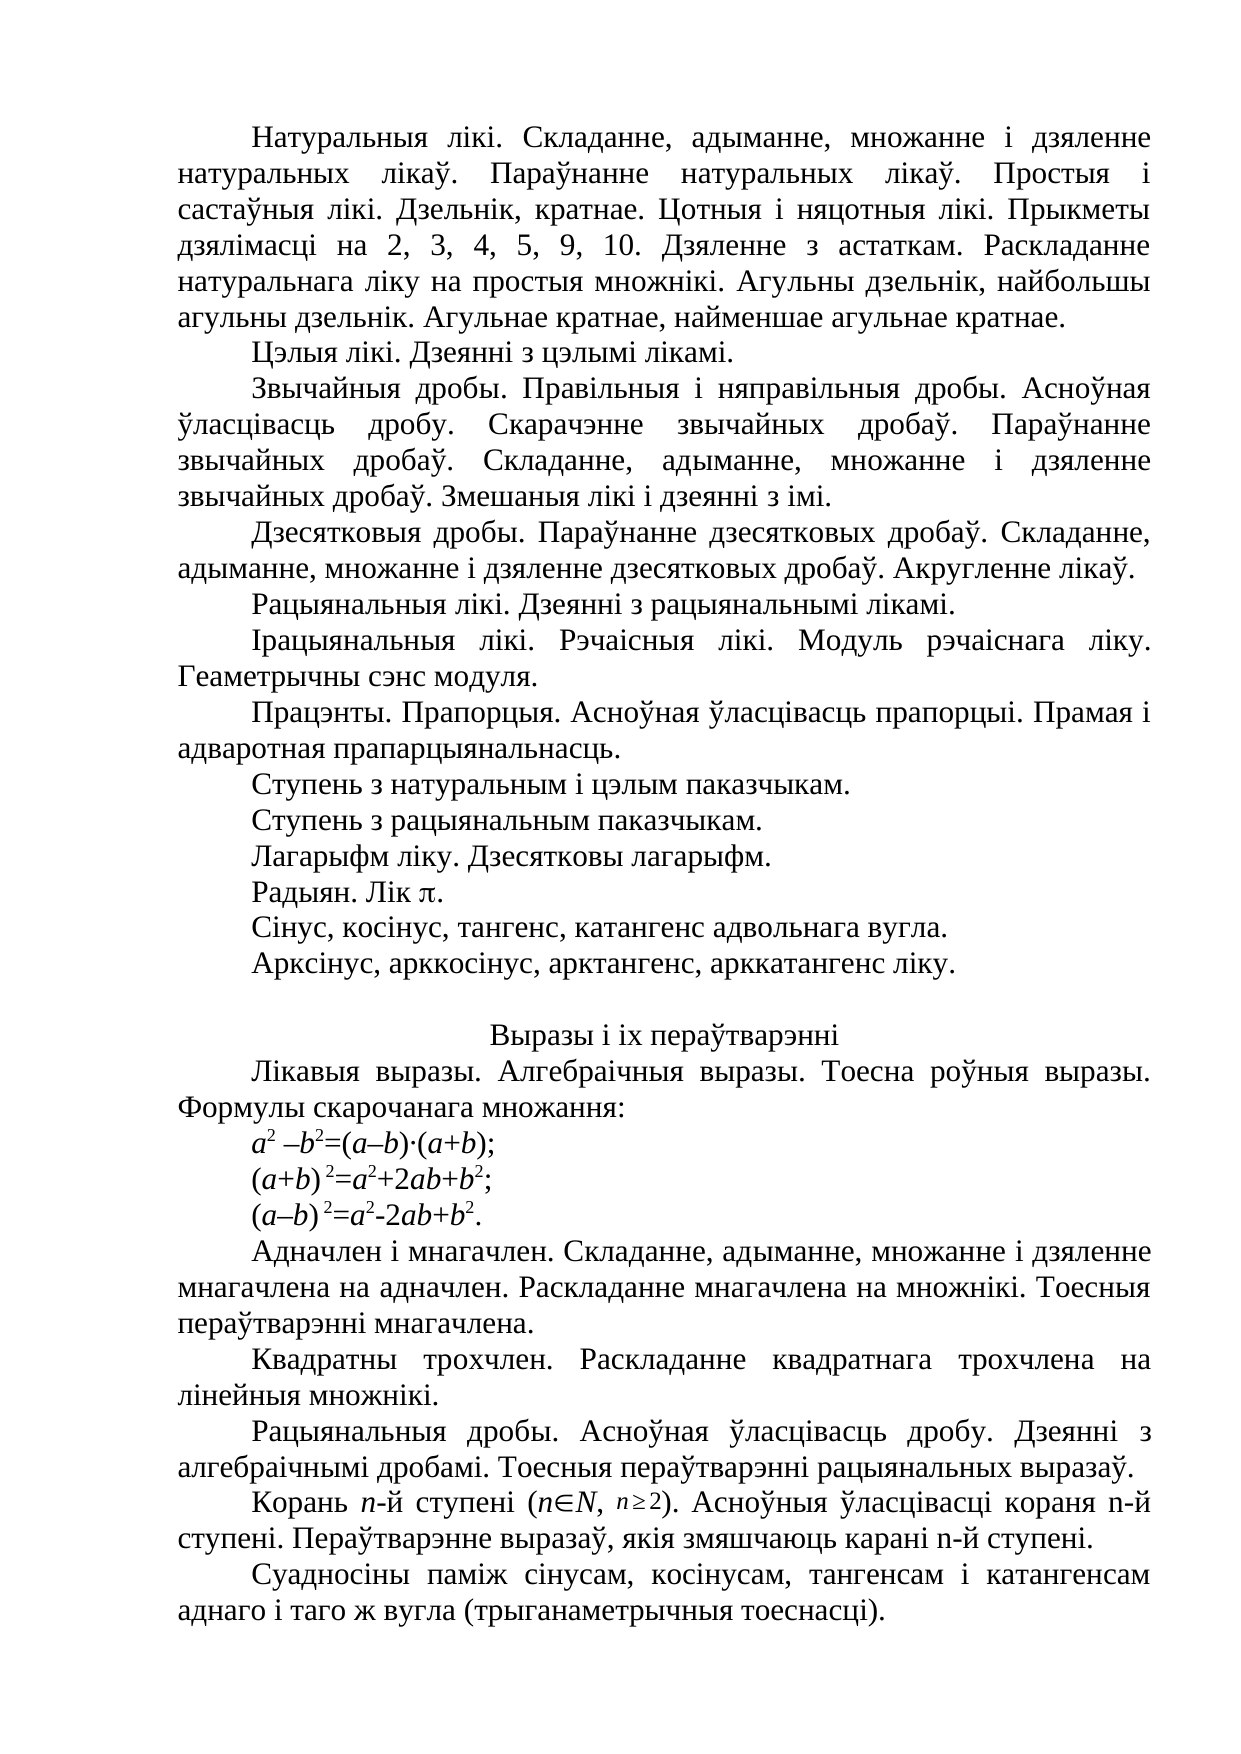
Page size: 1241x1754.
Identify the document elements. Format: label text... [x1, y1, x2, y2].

text Ірацыянальныя лікі. Рэчаісныя лікі. Модуль рэчаіснага ліку. Геаметрычны сэнс модуля. [177, 621, 1152, 693]
text (a–b) 2=a2-2ab+b2. [177, 1196, 1152, 1232]
text а2 –b2=(а–b)∙(a+b); [177, 1124, 1152, 1160]
text Лікавыя выразы. Алгебраічныя выразы. Тоесна роўныя выразы. Формулы скарочанага множання: [177, 1052, 1152, 1124]
text Суадносіны паміж сінусам, косінусам, тангенсам і катангенсам аднаго і таго ж вугла (трыганаметрычныя тоеснасці). [177, 1556, 1152, 1627]
text Дзесятковыя дробы. Параўнанне дзесятковых дробаў. Складанне, адыманне, множанне і дзяленне дзесятковых дробаў. Акругленне лікаў. [177, 513, 1152, 585]
text Квадратны трохчлен. Раскладанне квадратнага трохчлена на лінейныя множнікі. [177, 1340, 1152, 1412]
text Цэлыя лікі. Дзеянні з цэлымі лікамі. [177, 334, 1152, 370]
text Выразы і іх пераўтварэнні [177, 1017, 1152, 1052]
text (a+b) 2=a2+2ab+b2; [177, 1160, 1152, 1196]
text Арксінус, арккосінус, арктангенс, арккатангенс ліку. [177, 945, 1152, 981]
text Звычайныя дробы. Правільныя і няправільныя дробы. Асноўная ўласцівасць дробу. Скарачэнне звычайных дробаў. Параўнанне звычайных дробаў. Складанне, адыманне, множанне і дзяленне звычайных дробаў. Змешаныя лікі і дзеянні з імі. [177, 370, 1152, 513]
text Лагарыфм ліку. Дзесятковы лагарыфм. [177, 837, 1152, 873]
text Радыян. Лік . [177, 873, 1152, 909]
text Рацыянальныя дробы. Асноўная ўласцівасць дробу. Дзеянні з алгебраічнымі дробамі. Тоесныя пераўтварэнні рацыянальных выразаў. [177, 1412, 1152, 1484]
text Адначлен і мнагачлен. Складанне, адыманне, множанне і дзяленне мнагачлена на адначлен. Раскладанне мнагачлена на множнікі. Тоесныя пераўтварэнні мнагачлена. [177, 1232, 1152, 1340]
text Рацыянальныя лікі. Дзеянні з рацыянальнымі лікамі. [177, 585, 1152, 621]
text Натуральныя лікі. Складанне, адыманне, множанне і дзяленне натуральных лікаў. Параўнанне натуральных лікаў. Простыя і састаўныя лікі. Дзельнік, кратнае. Цотныя і няцотныя лікі. Прыкметы дзялімасці на 2, 3, 4, 5, 9, 10. Дзяленне з астаткам. Раскладанне натуральнага ліку на простыя множнікі. Агульны дзельнік, найбольшы агульны дзельнік. Агульнае кратнае, найменшае агульнае кратнае. [177, 118, 1152, 334]
text Ступень з натуральным і цэлым паказчыкам. [177, 765, 1152, 801]
text Працэнты. Прапорцыя. Асноўная ўласцівасць прапорцыі. Прамая і адваротная прапарцыянальнасць. [177, 693, 1152, 765]
text Сінус, косінус, тангенс, катангенс адвольнага вугла. [177, 909, 1152, 945]
text Ступень з рацыянальным паказчыкам. [177, 801, 1152, 837]
text Корань n-й ступені (nN, ). Асноўныя ўласцівасці кораня n-й ступені. Пераўтварэнне выразаў, якія змяшчаюць карані n-й ступені. [177, 1484, 1152, 1556]
